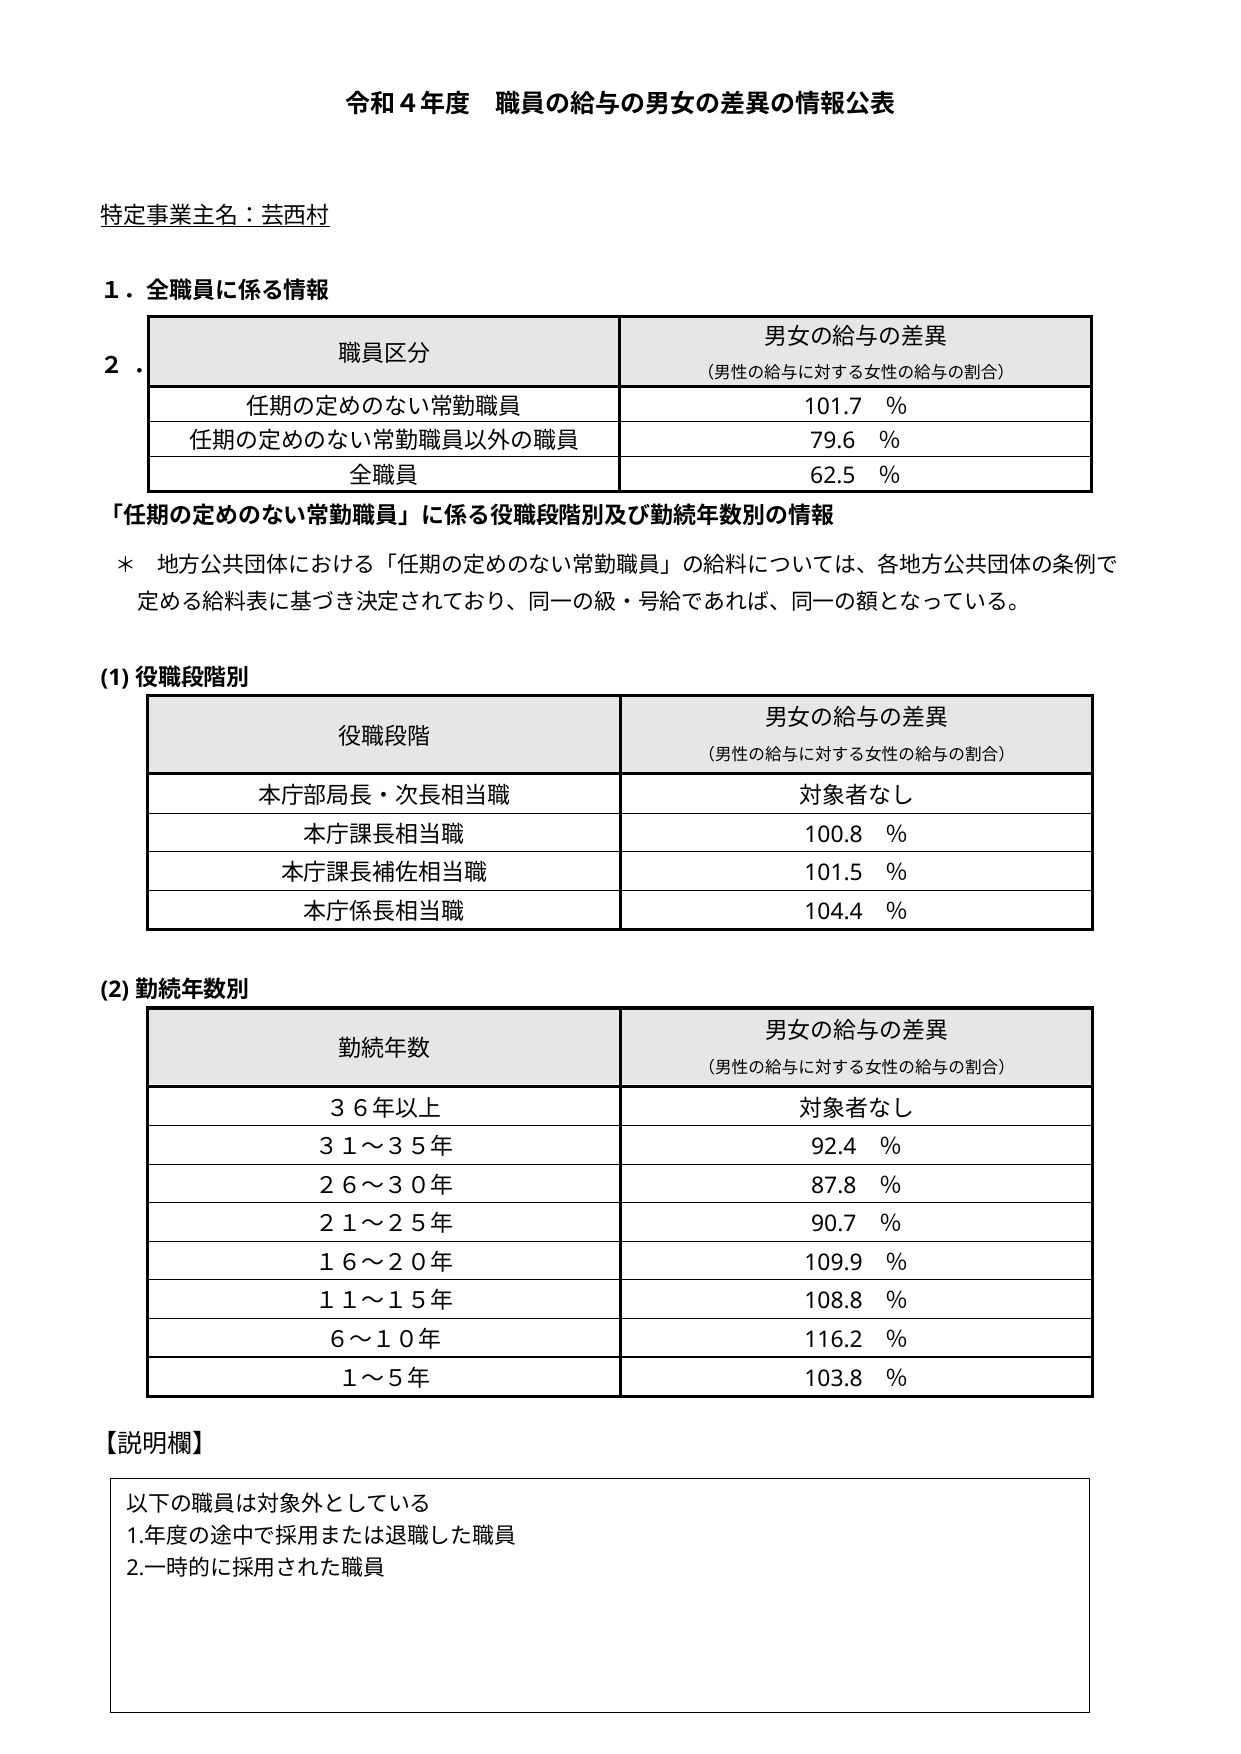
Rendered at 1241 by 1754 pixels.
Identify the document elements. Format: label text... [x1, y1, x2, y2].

table_cell 対象者なし [622, 1088, 1091, 1125]
table_cell １１～１５年 [149, 1280, 619, 1318]
table_cell ６～１０年 [149, 1319, 619, 1356]
table_cell 101.7 ％ [621, 388, 1090, 421]
table_cell 本庁課長相当職 [149, 814, 619, 851]
table_cell １６～２０年 [149, 1242, 619, 1279]
table_cell ２６～３０年 [149, 1165, 619, 1202]
text １．全職員に係る情報 [100, 270, 1140, 308]
table_cell 本庁係長相当職 [149, 891, 619, 928]
text (2) 勤続年数別 [100, 969, 1140, 1006]
table_cell 任期の定めのない常勤職員以外の職員 [150, 422, 618, 456]
table_cell 101.5 ％ [622, 852, 1091, 890]
table_cell １～５年 [149, 1358, 619, 1395]
table_cell ３６年以上 [149, 1088, 619, 1125]
table_cell 109.9 ％ [622, 1242, 1091, 1279]
table_header 男女の給与の差異 （男性の給与に対する女性の給与の割合） [622, 1010, 1091, 1084]
text 定める給料表に基づき決定されており、同一の級・号給であれば、同一の額となっている。 [115, 581, 1140, 619]
table_header 職員区分 [150, 318, 618, 385]
text ２．「任期の定めのない常勤職員」に係る役職段階別及び勤続年数別の情報 [100, 345, 1140, 533]
table_cell 104.4 ％ [622, 891, 1091, 928]
table_cell ２１～２５年 [149, 1203, 619, 1241]
table_cell 本庁部局長・次長相当職 [149, 775, 619, 813]
table_cell 本庁課長補佐相当職 [149, 852, 619, 890]
table_cell 全職員 [150, 457, 618, 490]
table_cell 108.8 ％ [622, 1280, 1091, 1318]
text 特定事業主名：芸西村 [100, 195, 1140, 233]
table_header 男女の給与の差異 （男性の給与に対する女性の給与の割合） [621, 318, 1090, 385]
text ＊ 地方公共団体における「任期の定めのない常勤職員」の給料については、各地方公共団体の条例で [115, 544, 1140, 581]
table_cell 116.2 ％ [622, 1319, 1091, 1356]
table_cell ３１～３５年 [149, 1126, 619, 1164]
table_cell 87.8 ％ [622, 1165, 1091, 1202]
table_cell 任期の定めのない常勤職員 [150, 388, 618, 421]
table_cell 103.8 ％ [622, 1358, 1091, 1395]
text (1) 役職段階別 [100, 656, 1140, 694]
table_cell 100.8 ％ [622, 814, 1091, 851]
table_cell 62.5 ％ [621, 457, 1090, 490]
table_cell 90.7 ％ [622, 1203, 1091, 1241]
table_cell 92.4 ％ [622, 1126, 1091, 1164]
text 令和４年度 職員の給与の男女の差異の情報公表 [100, 83, 1140, 120]
table_header 勤続年数 [149, 1010, 619, 1084]
table_cell 対象者なし [622, 775, 1091, 813]
table_header 役職段階 [149, 697, 619, 772]
table_cell 79.6 ％ [621, 422, 1090, 456]
table_header 男女の給与の差異 （男性の給与に対する女性の給与の割合） [622, 697, 1091, 772]
